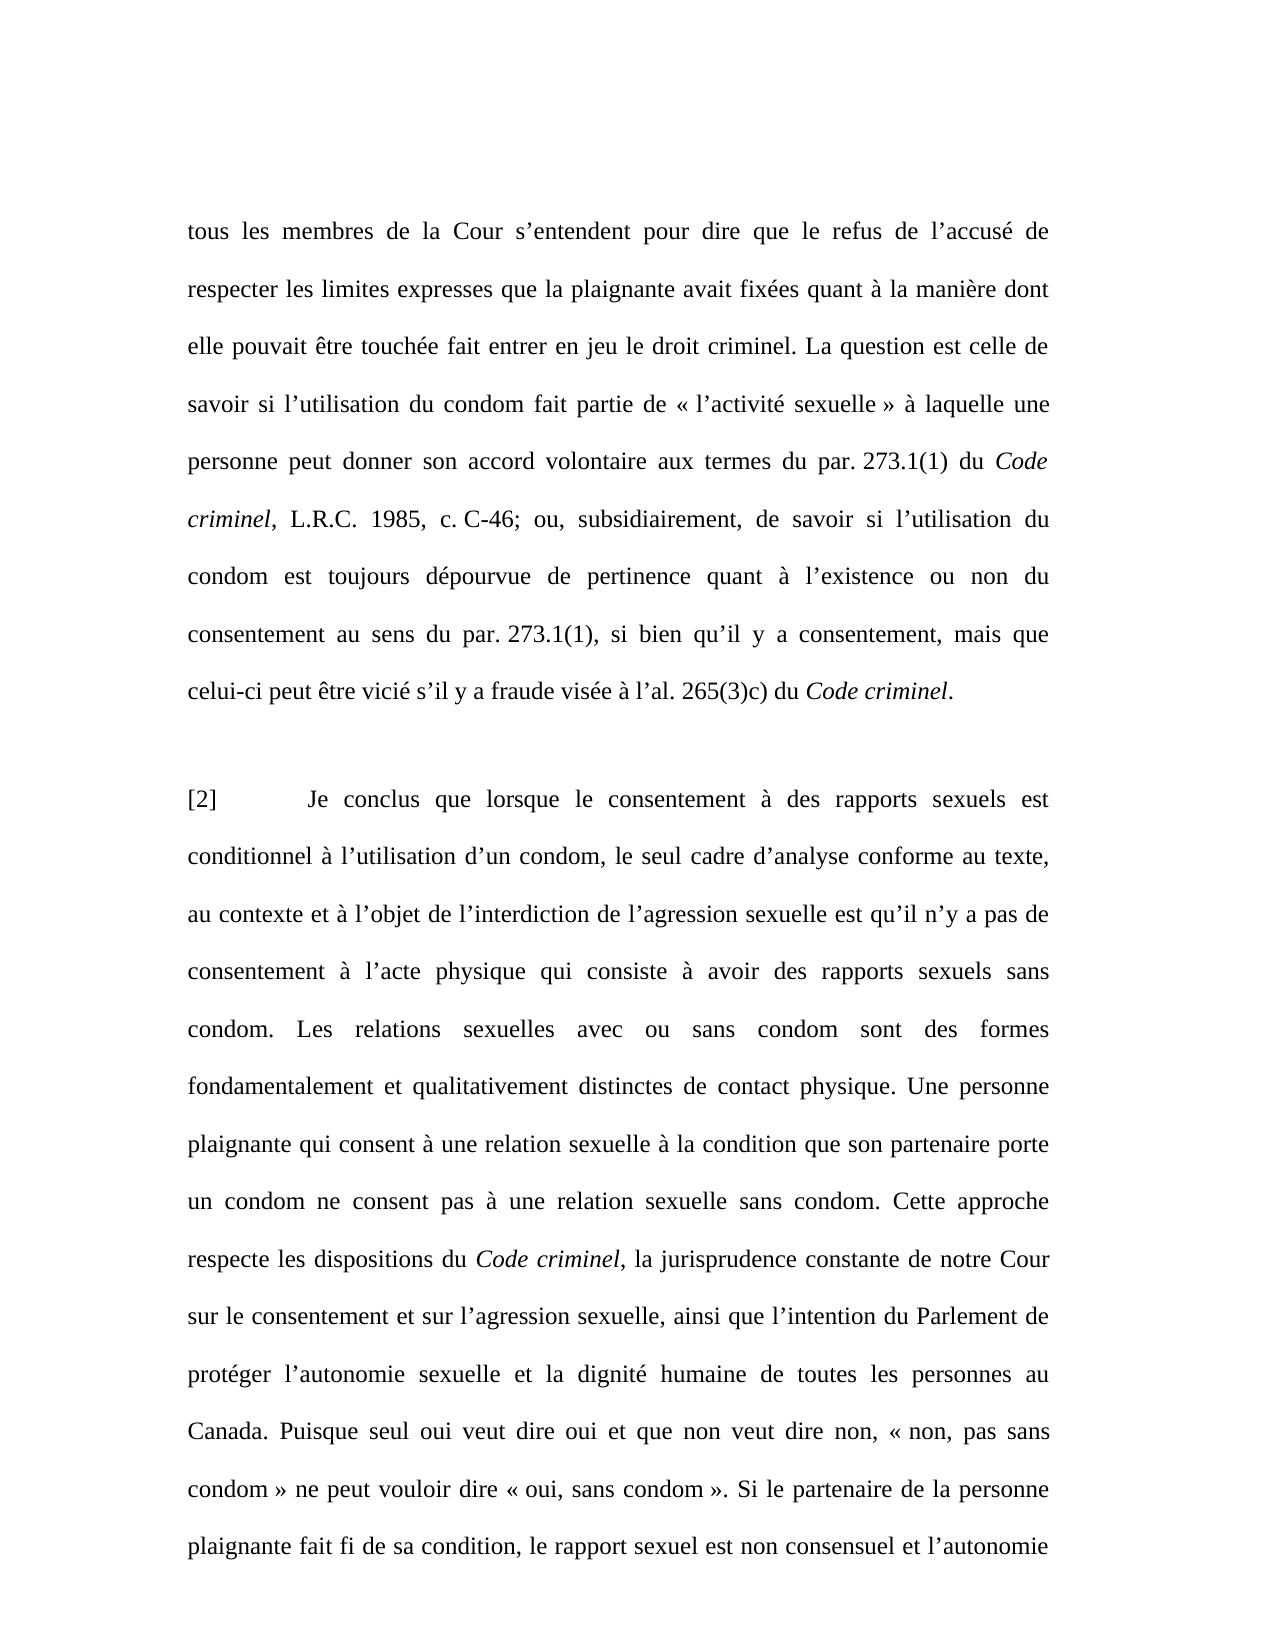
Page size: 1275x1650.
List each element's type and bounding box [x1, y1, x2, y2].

list [187, 216, 1050, 705]
list [187, 784, 1050, 1560]
